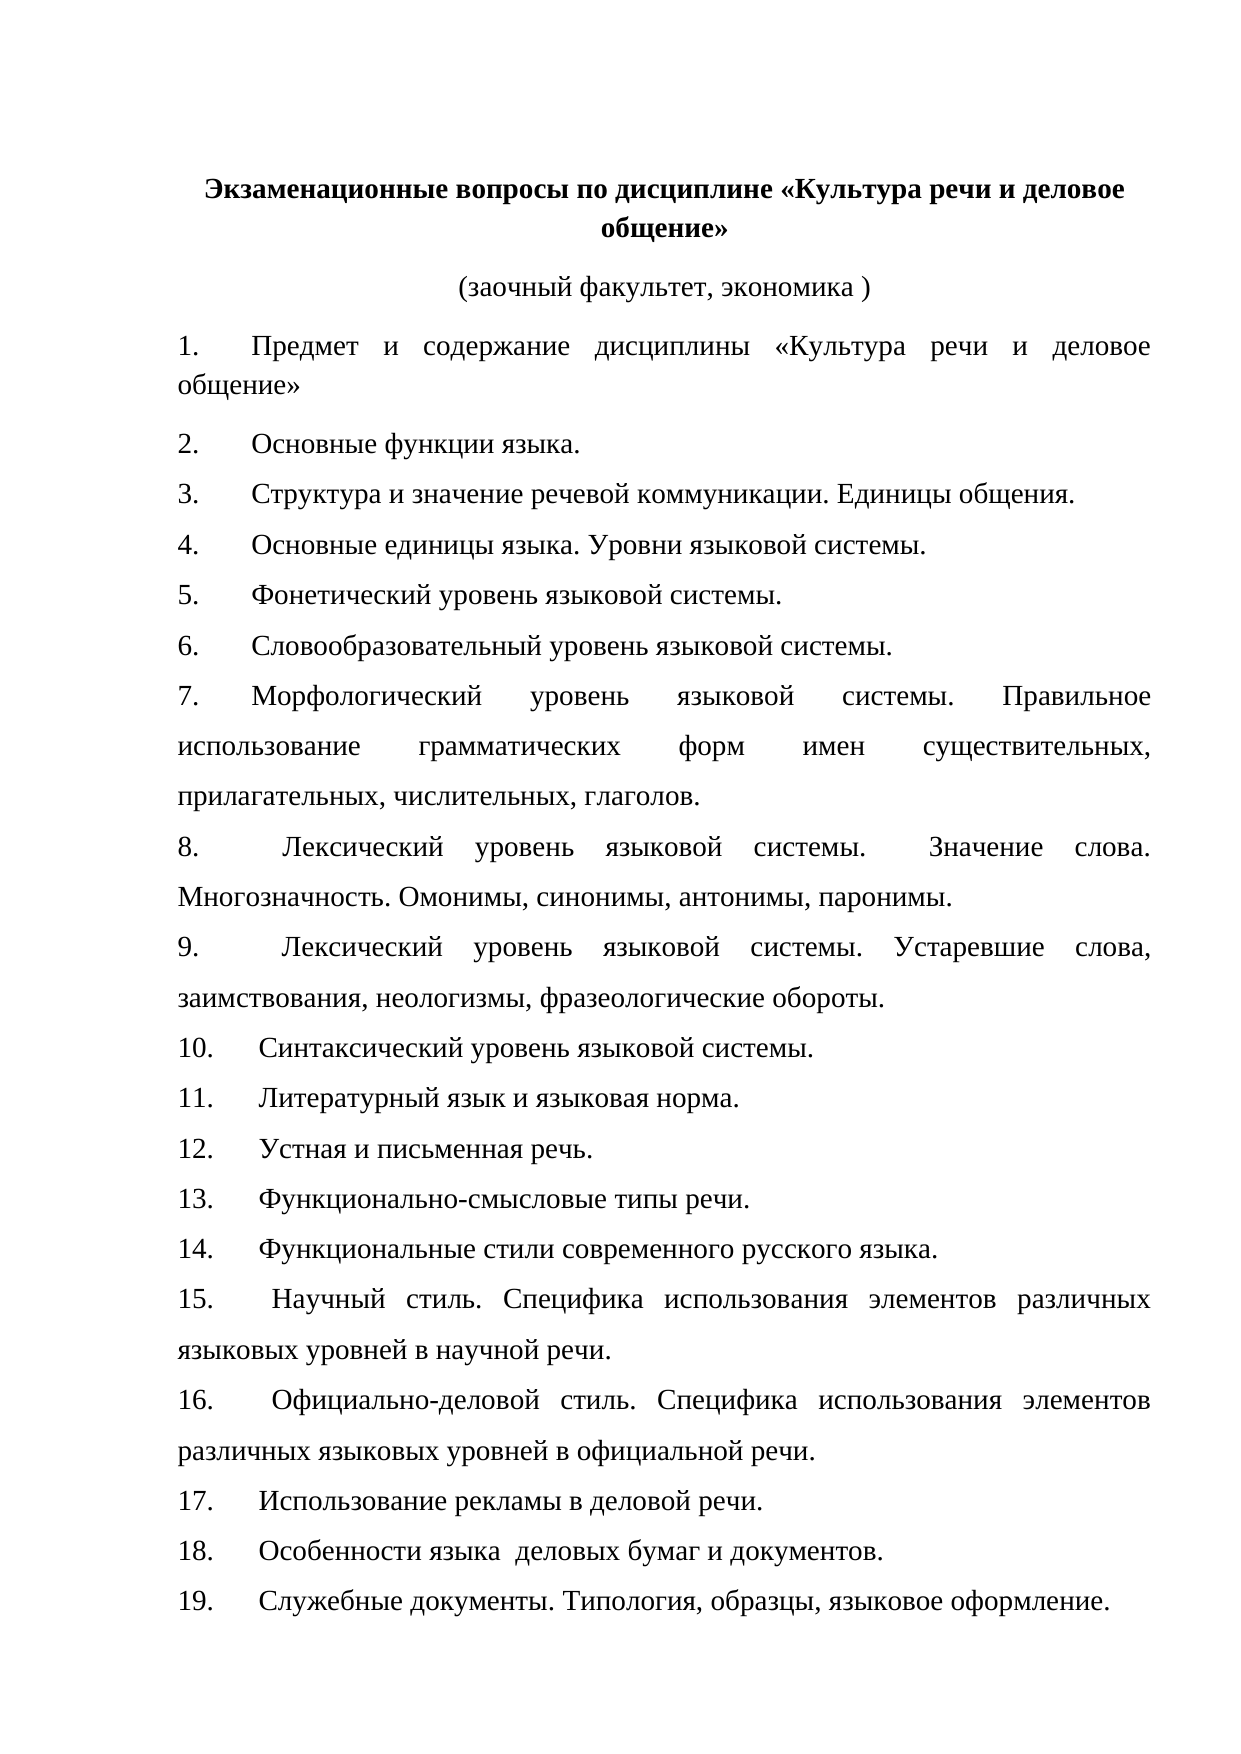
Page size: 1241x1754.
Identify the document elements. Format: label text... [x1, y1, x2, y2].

list Структура и значение речевой коммуникации. Единицы общения. [177, 477, 1152, 510]
text Экзаменационные вопросы по дисциплине «Культура речи и деловое общение» [177, 171, 1152, 243]
list Словообразовательный уровень языковой системы. [177, 628, 1152, 661]
list Особенности языка деловых бумаг и документов. [177, 1533, 1152, 1567]
list Фонетический уровень языковой системы. [177, 577, 1152, 611]
list Функциональные стили современного русского языка. [177, 1231, 1152, 1265]
list Лексический уровень языковой системы. Устаревшие слова, заимствования, неологизмы, фразеологические обороты. [177, 929, 1152, 1013]
list Литературный язык и языковая норма. [177, 1080, 1152, 1114]
text (заочный факультет, экономика ) [177, 269, 1152, 303]
list Устная и письменная речь. [177, 1131, 1152, 1164]
list Морфологический уровень языковой системы. Правильное использование грамматических форм имен существительных, прилагательных, числительных, глаголов. [177, 678, 1152, 812]
list Официально-деловой стиль. Специфика использования элементов различных языковых уровней в официальной речи. [177, 1382, 1152, 1466]
list Основные функции языка. [177, 426, 1152, 460]
list Предмет и содержание дисциплины «Культура речи и деловое общение» [177, 328, 1152, 401]
list Лексический уровень языковой системы. Значение слова. Многозначность. Омонимы, синонимы, антонимы, паронимы. [177, 829, 1152, 913]
list Научный стиль. Специфика использования элементов различных языковых уровней в научной речи. [177, 1282, 1152, 1366]
list Синтаксический уровень языковой системы. [177, 1030, 1152, 1064]
list Функционально-смысловые типы речи. [177, 1181, 1152, 1214]
list Служебные документы. Типология, образцы, языковое оформление. [177, 1583, 1152, 1617]
list Использование рекламы в деловой речи. [177, 1483, 1152, 1516]
list Основные единицы языка. Уровни языковой системы. [177, 527, 1152, 561]
